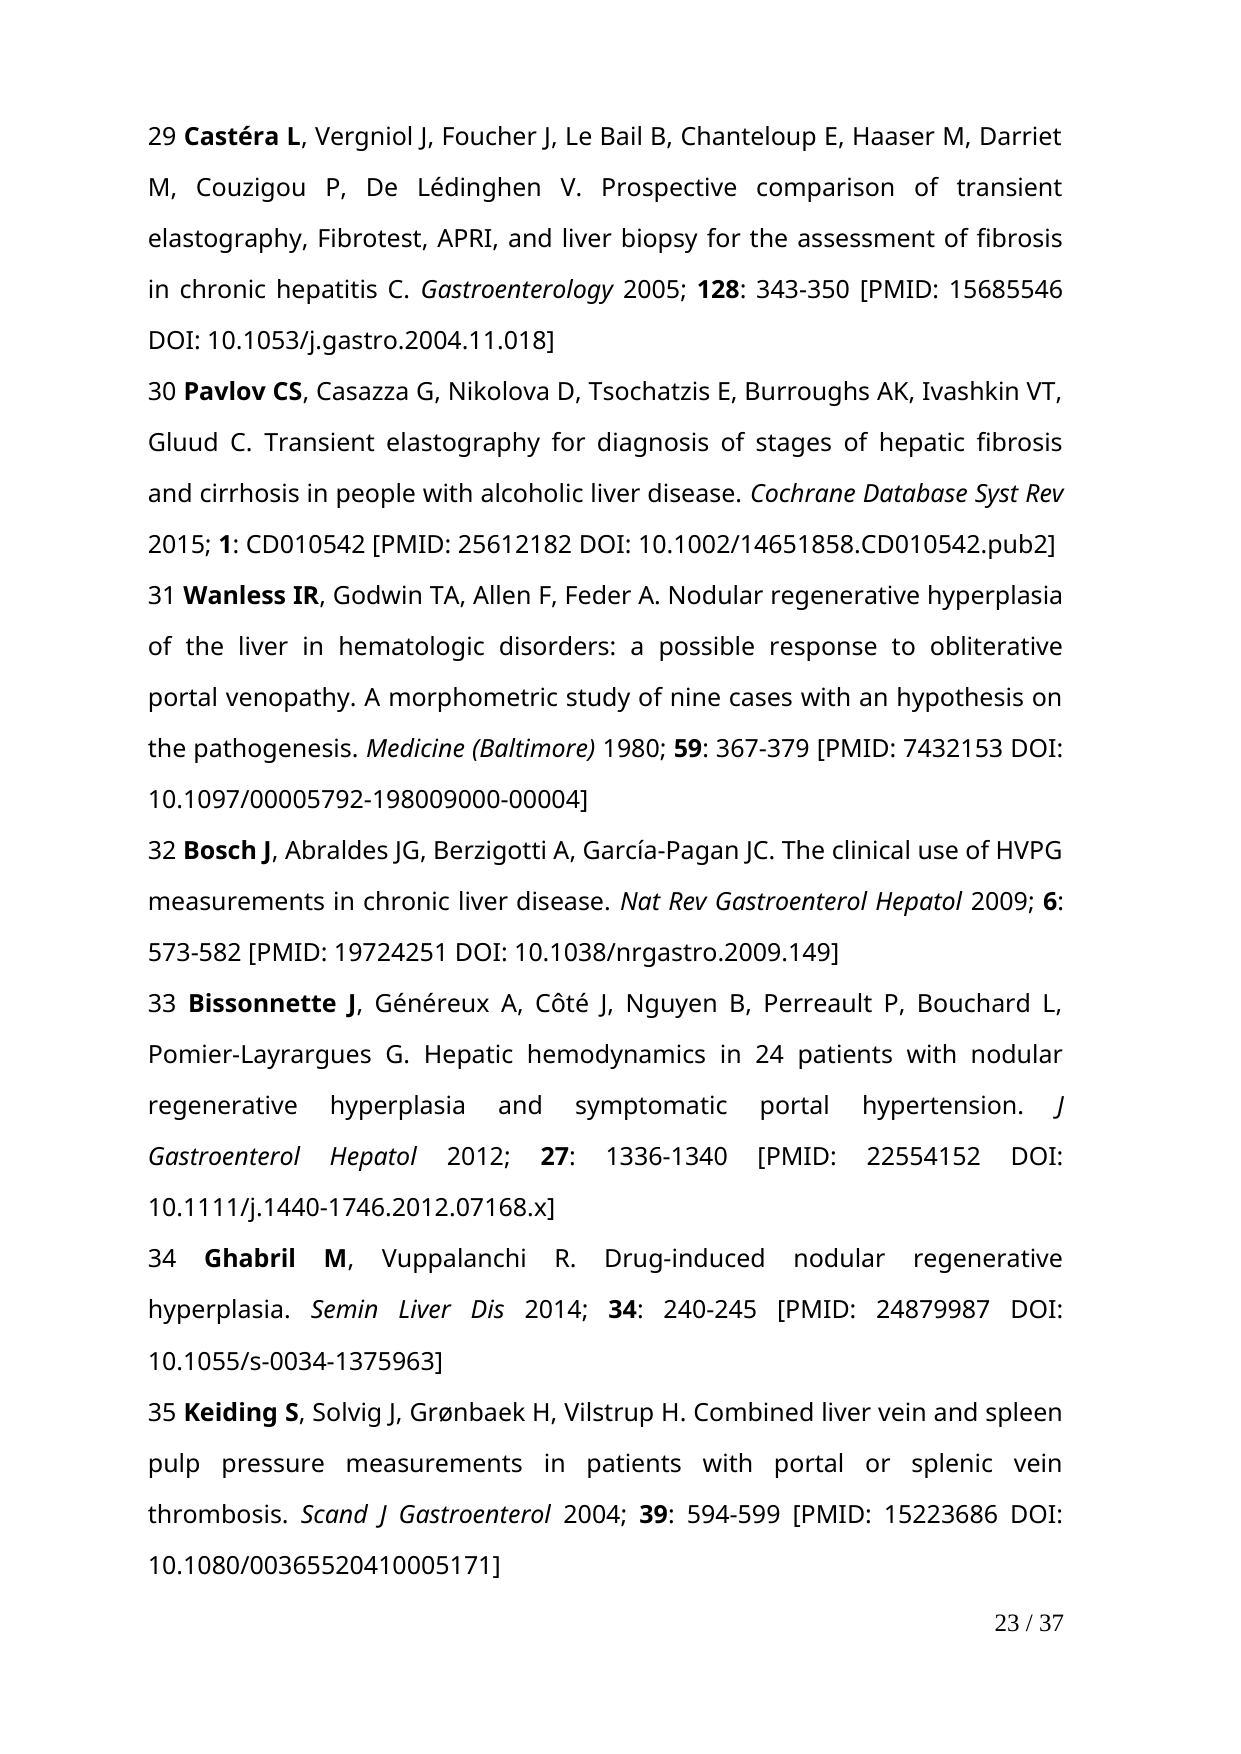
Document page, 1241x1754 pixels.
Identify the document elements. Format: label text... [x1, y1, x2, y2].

text 29 Castéra L, Vergniol J, Foucher J, Le Bail B, Chanteloup E, Haaser M, Darriet M, Couzigou P, De Lédinghen V. Prospective comparison of transient elastography, Fibrotest, APRI, and liver biopsy for the assessment of fibrosis in chronic hepatitis C. Gastroenterology 2005; 128: 343-350 [PMID: 15685546 DOI: 10.1053/j.gastro.2004.11.018] [148, 118, 1064, 356]
text 31 Wanless IR, Godwin TA, Allen F, Feder A. Nodular regenerative hyperplasia of the liver in hematologic disorders: a possible response to obliterative portal venopathy. A morphometric study of nine cases with an hypothesis on the pathogenesis. Medicine (Baltimore) 1980; 59: 367-379 [PMID: 7432153 DOI: 10.1097/00005792-198009000-00004] [148, 577, 1064, 816]
text 35 Keiding S, Solvig J, Grønbaek H, Vilstrup H. Combined liver vein and spleen pulp pressure measurements in patients with portal or splenic vein thrombosis. Scand J Gastroenterol 2004; 39: 594-599 [PMID: 15223686 DOI: 10.1080/00365520410005171] [148, 1394, 1064, 1581]
text 33 Bissonnette J, Généreux A, Côté J, Nguyen B, Perreault P, Bouchard L, Pomier-Layrargues G. Hepatic hemodynamics in 24 patients with nodular regenerative hyperplasia and symptomatic portal hypertension. J Gastroenterol Hepatol 2012; 27: 1336-1340 [PMID: 22554152 DOI: 10.1111/j.1440-1746.2012.07168.x] [148, 986, 1064, 1224]
text 34 Ghabril M, Vuppalanchi R. Drug-induced nodular regenerative hyperplasia. Semin Liver Dis 2014; 34: 240-245 [PMID: 24879987 DOI: 10.1055/s-0034-1375963] [148, 1241, 1064, 1377]
text 32 Bosch J, Abraldes JG, Berzigotti A, García-Pagan JC. The clinical use of HVPG measurements in chronic liver disease. Nat Rev Gastroenterol Hepatol 2009; 6: 573-582 [PMID: 19724251 DOI: 10.1038/nrgastro.2009.149] [148, 833, 1064, 969]
text 30 Pavlov CS, Casazza G, Nikolova D, Tsochatzis E, Burroughs AK, Ivashkin VT, Gluud C. Transient elastography for diagnosis of stages of hepatic fibrosis and cirrhosis in people with alcoholic liver disease. Cochrane Database Syst Rev 2015; 1: CD010542 [PMID: 25612182 DOI: 10.1002/14651858.CD010542.pub2] [148, 373, 1064, 561]
